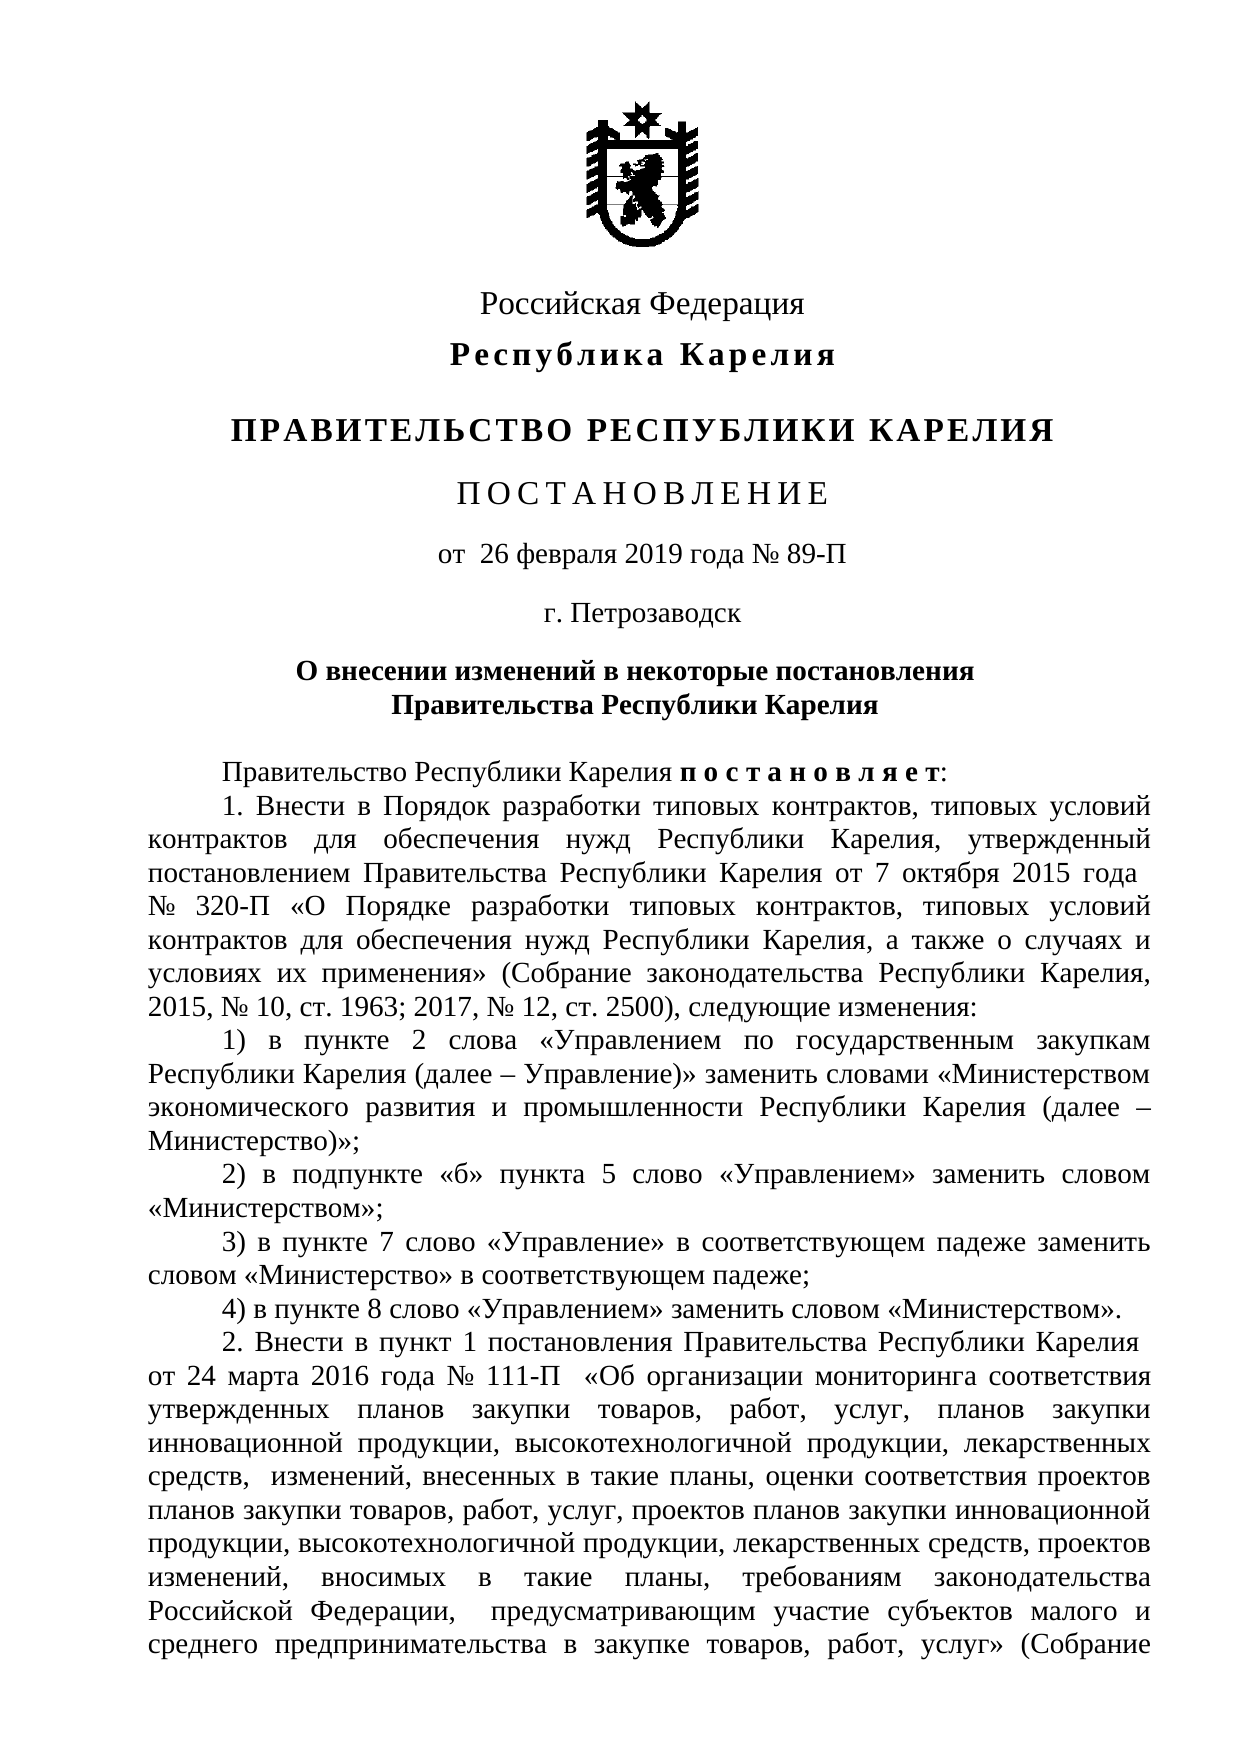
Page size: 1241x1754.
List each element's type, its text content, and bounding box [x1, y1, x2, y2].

title Правительства Республики Карелия [148, 687, 1122, 721]
picture [566, 88, 718, 271]
subtitle Российская Федерация [133, 283, 1152, 321]
text 3) в пункте 7 слово «Управление» в соответствующем падеже заменить словом «Министерство» в соответствующем падеже; [148, 1224, 1152, 1291]
subtitle Республика Карелия [133, 334, 1152, 372]
text 4) в пункте 8 слово «Управлением» заменить словом «Министерством». [148, 1291, 1152, 1324]
subtitle ПРАВИТЕЛЬСТВО РЕСПУБЛИКИ КАРЕЛИЯ [133, 410, 1152, 448]
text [148, 1324, 1152, 1660]
text 2) в подпункте «б» пункта 5 слово «Управлением» заменить словом «Министерством»; [148, 1157, 1152, 1224]
text г. Петрозаводск [133, 595, 1152, 628]
text 1) в пункте 2 слова «Управлением по государственным закупкам Республики Карелия (далее – Управление)» заменить словами «Министерством экономического развития и промышленности Республики Карелия (далее – Министерство)»; [148, 1022, 1152, 1157]
text Правительство Республики Карелия п о с т а н о в л я е т: [148, 754, 1122, 788]
subtitle ПОСТАНОВЛЕНИЕ [133, 473, 1152, 511]
title О внесении изменений в некоторые постановления [148, 653, 1122, 687]
text 1. Внести в Порядок разработки типовых контрактов, типовых условий контрактов для обеспечения нужд Республики Карелия, утвержденный постановлением Правительства Республики Карелия от 7 октября 2015 года № 320-П «О Порядке разработки типовых контрактов, типовых условий контрактов для обеспечения нужд Республики Карелия, а также о случаях и условиях их применения» (Собрание законодательства Республики Карелия, 2015, № 10, ст. 1963; 2017, № 12, ст. 2500), следующие изменения: [148, 788, 1152, 1022]
text от 26 февраля 2019 года № 89-П [133, 536, 1152, 570]
